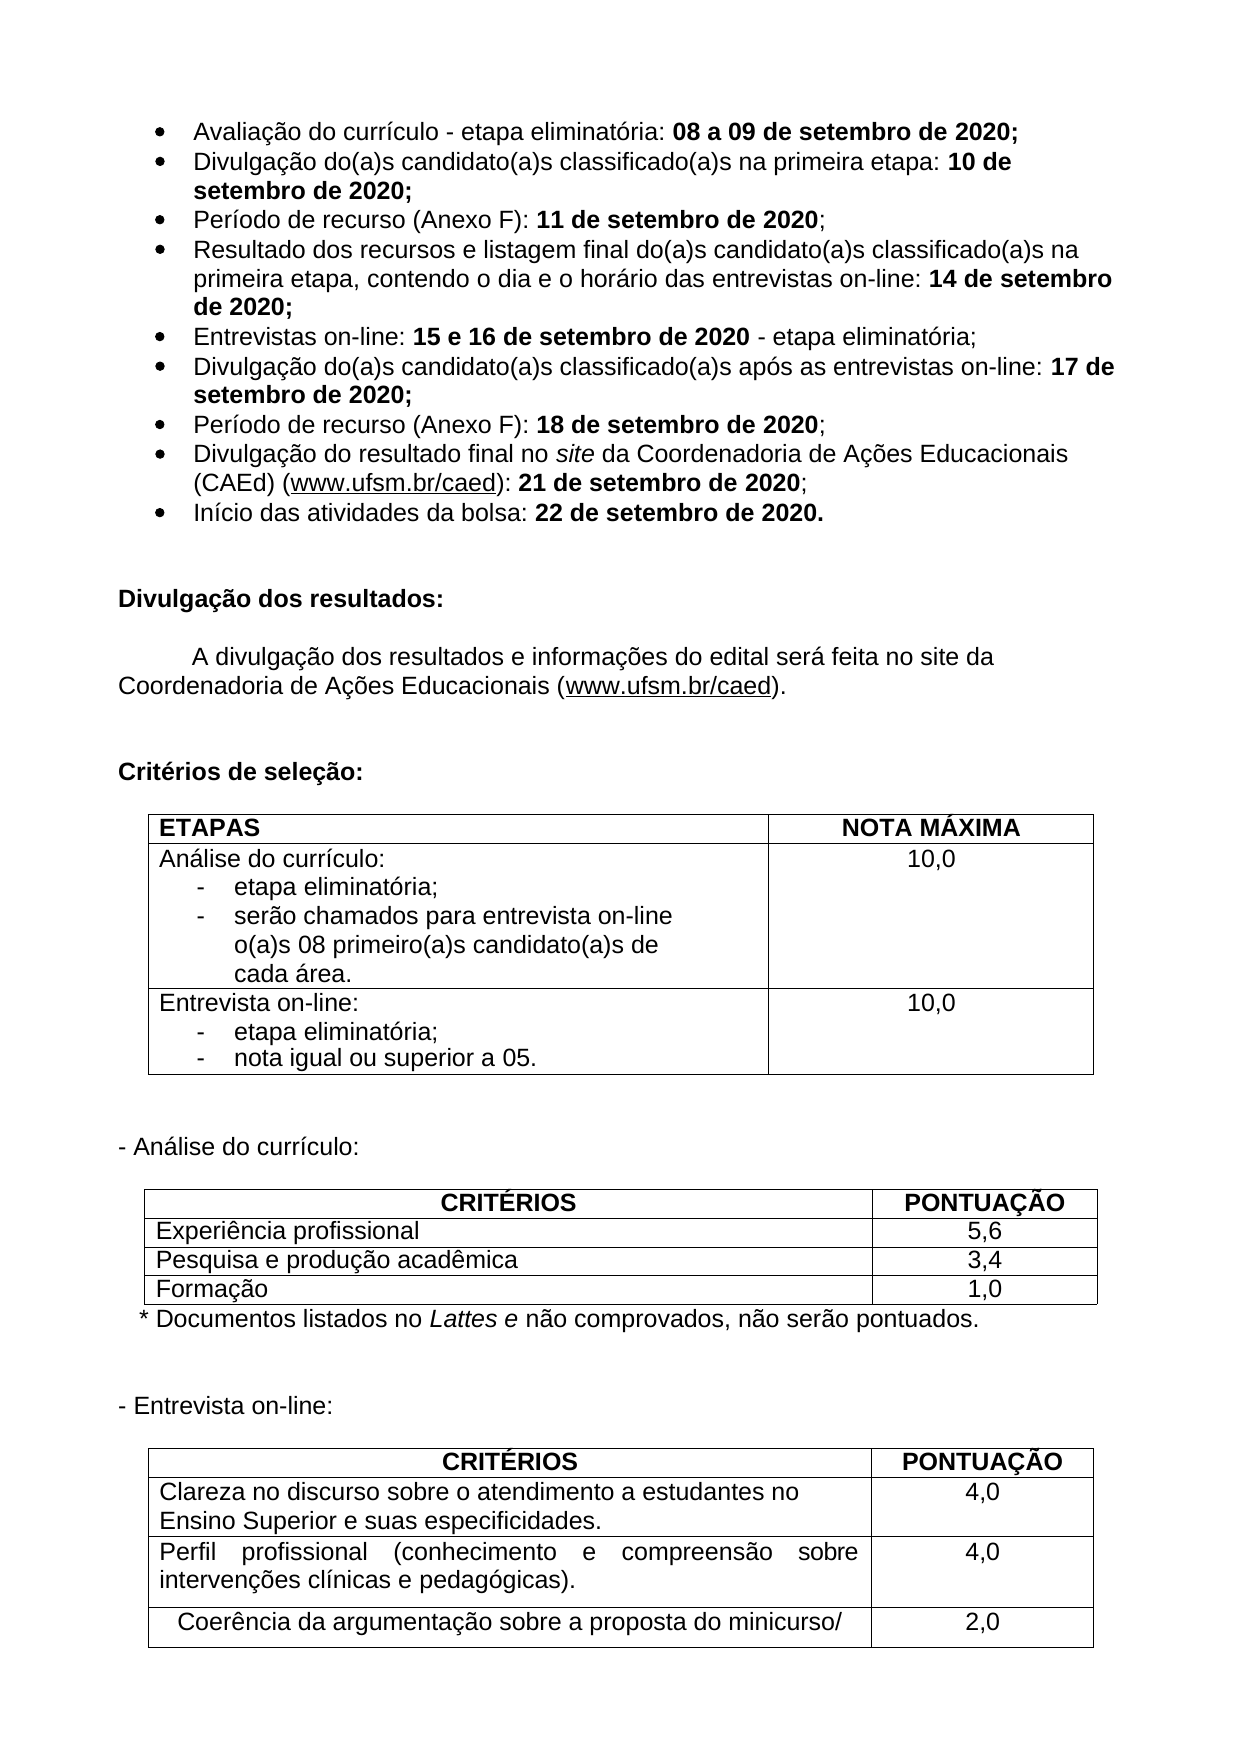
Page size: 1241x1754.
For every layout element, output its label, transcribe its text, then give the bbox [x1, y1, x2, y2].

table_cell 3,4 [873, 1248, 1097, 1275]
table_cell Clareza no discurso sobre o atendimento a estudantes no Ensino Superior e suas especificidades. [149, 1478, 871, 1536]
table_header NOTA MÁXIMA [769, 815, 1093, 843]
list Período de recurso (Anexo F): 18 de setembro de 2020; [155, 409, 1138, 439]
table_header ETAPAS [149, 815, 768, 843]
table_cell 10,0 [769, 844, 1093, 987]
table_cell 5,6 [873, 1219, 1097, 1247]
table_cell 10,0 [769, 989, 1093, 1073]
text * Documentos listados no Lattes e não comprovados, não serão pontuados. [139, 1304, 1138, 1333]
list Resultado dos recursos e listagem final do(a)s candidato(a)s classificado(a)s na primeira etapa, contendo o dia e o horário das entrevistas on-line: 14 de setembro de 2020; [156, 235, 1122, 321]
table_header CRITÉRIOS [145, 1190, 872, 1218]
table_cell 1,0 [873, 1276, 1097, 1304]
table_cell 4,0 [872, 1478, 1093, 1536]
list Avaliação do currículo - etapa eliminatória: 08 a 09 de setembro de 2020; [155, 116, 1138, 147]
list Período de recurso (Anexo F): 11 de setembro de 2020; [155, 204, 1138, 235]
list Divulgação do(a)s candidato(a)s classificado(a)s na primeira etapa: 10 de setembro de 2020; [156, 147, 1122, 204]
text A divulgação dos resultados e informações do edital será feita no site da Coordenadoria de Ações Educacionais (www.ufsm.br/caed). [118, 642, 1138, 699]
table_cell 2,0 [872, 1608, 1093, 1647]
table_cell Perfil profissional (conhecimento e compreensão sobre intervenções clínicas e pedagógicas). [149, 1537, 871, 1607]
list Divulgação do(a)s candidato(a)s classificado(a)s após as entrevistas on-line: 17 de setembro de 2020; [156, 351, 1122, 409]
table_cell Experiência profissional [145, 1219, 872, 1247]
table_header PONTUAÇÃO [872, 1449, 1093, 1477]
table_cell Coerência da argumentação sobre a proposta do minicurso/ [149, 1608, 871, 1647]
text - Análise do currículo: [118, 1132, 1138, 1160]
subtitle Critérios de seleção: [118, 757, 1138, 786]
list Entrevistas on-line: 15 e 16 de setembro de 2020 - etapa eliminatória; [155, 321, 1138, 351]
table_header CRITÉRIOS [149, 1449, 871, 1477]
table_header PONTUAÇÃO [873, 1190, 1097, 1218]
table_cell Entrevista on-line: etapa eliminatória; nota igual ou superior a 05. [149, 989, 768, 1073]
table_cell 4,0 [872, 1537, 1093, 1607]
list Divulgação do resultado final no site da Coordenadoria de Ações Educacionais (CAEd) (www.ufsm.br/caed): 21 de setembro de 2020; [156, 439, 1122, 497]
table_cell Formação [145, 1276, 872, 1304]
subtitle Divulgação dos resultados: [118, 584, 1138, 613]
table_cell Pesquisa e produção acadêmica [145, 1248, 872, 1275]
list Entrevista on-line: [118, 1391, 1138, 1419]
list Início das atividades da bolsa: 22 de setembro de 2020. [155, 497, 1138, 527]
table_cell Análise do currículo: etapa eliminatória; serão chamados para entrevista on-line o(a)s 08 primeiro(a)s candidato(a)s de cada área. [149, 844, 768, 987]
